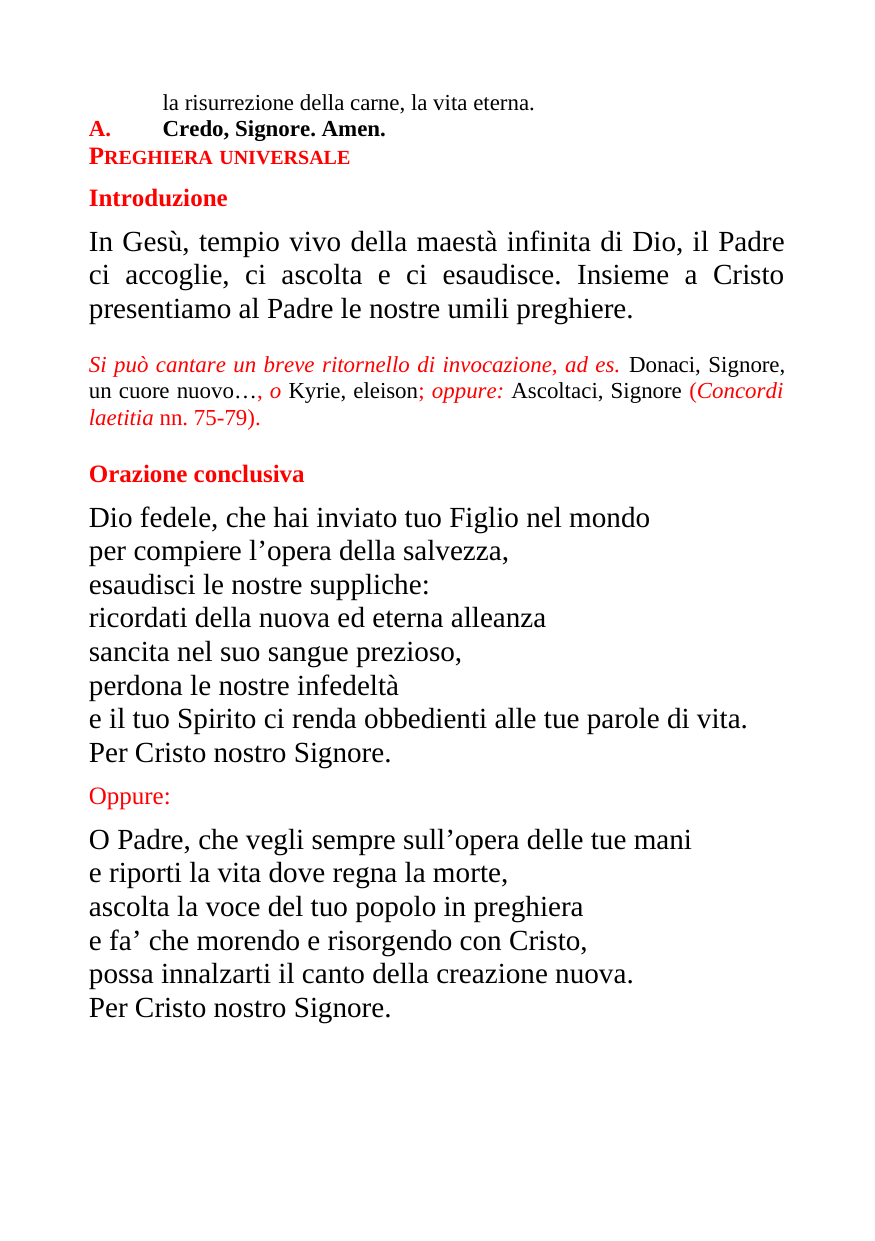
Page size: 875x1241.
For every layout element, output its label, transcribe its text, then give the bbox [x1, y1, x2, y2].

text Orazione conclusiva [89, 459, 785, 487]
text Si può cantare un breve ritornello di invocazione, ad es. Donaci, Signore, un cuore nuovo…, o Kyrie, eleison; oppure: Ascoltaci, Signore (Concordi laetitia nn. 75-79). [89, 351, 785, 430]
text A. Credo, Signore. Amen. [89, 115, 785, 141]
subtitle Preghiera universale [89, 141, 785, 170]
text la risurrezione della carne, la vita eterna. [89, 89, 785, 115]
text possa innalzarti il canto della creazione nuova. [89, 956, 785, 990]
text e il tuo Spirito ci renda obbedienti alle tue parole di vita. [89, 701, 785, 735]
text per compiere l’opera della salvezza, [89, 533, 785, 567]
text sancita nel suo sangue prezioso, [89, 634, 785, 668]
text O Padre, che vegli sempre sull’opera delle tue mani [89, 822, 785, 856]
text ricordati della nuova ed eterna alleanza [89, 601, 785, 634]
text Per Cristo nostro Signore. [89, 735, 785, 768]
text Per Cristo nostro Signore. [89, 990, 785, 1023]
text e fa’ che morendo e risorgendo con Cristo, [89, 923, 785, 956]
text e riporti la vita dove regna la morte, [89, 856, 785, 889]
text Oppure: [89, 781, 785, 809]
text perdona le nostre infedeltà [89, 668, 785, 701]
text In Gesù, tempio vivo della maestà infinita di Dio, il Padre ci accoglie, ci ascolta e ci esaudisce. Insieme a Cristo presentiamo al Padre le nostre umili preghiere. [89, 224, 785, 324]
text esaudisci le nostre suppliche: [89, 567, 785, 601]
text Introduzione [89, 183, 785, 211]
text Dio fedele, che hai inviato tuo Figlio nel mondo [89, 500, 785, 533]
text ascolta la voce del tuo popolo in preghiera [89, 889, 785, 923]
